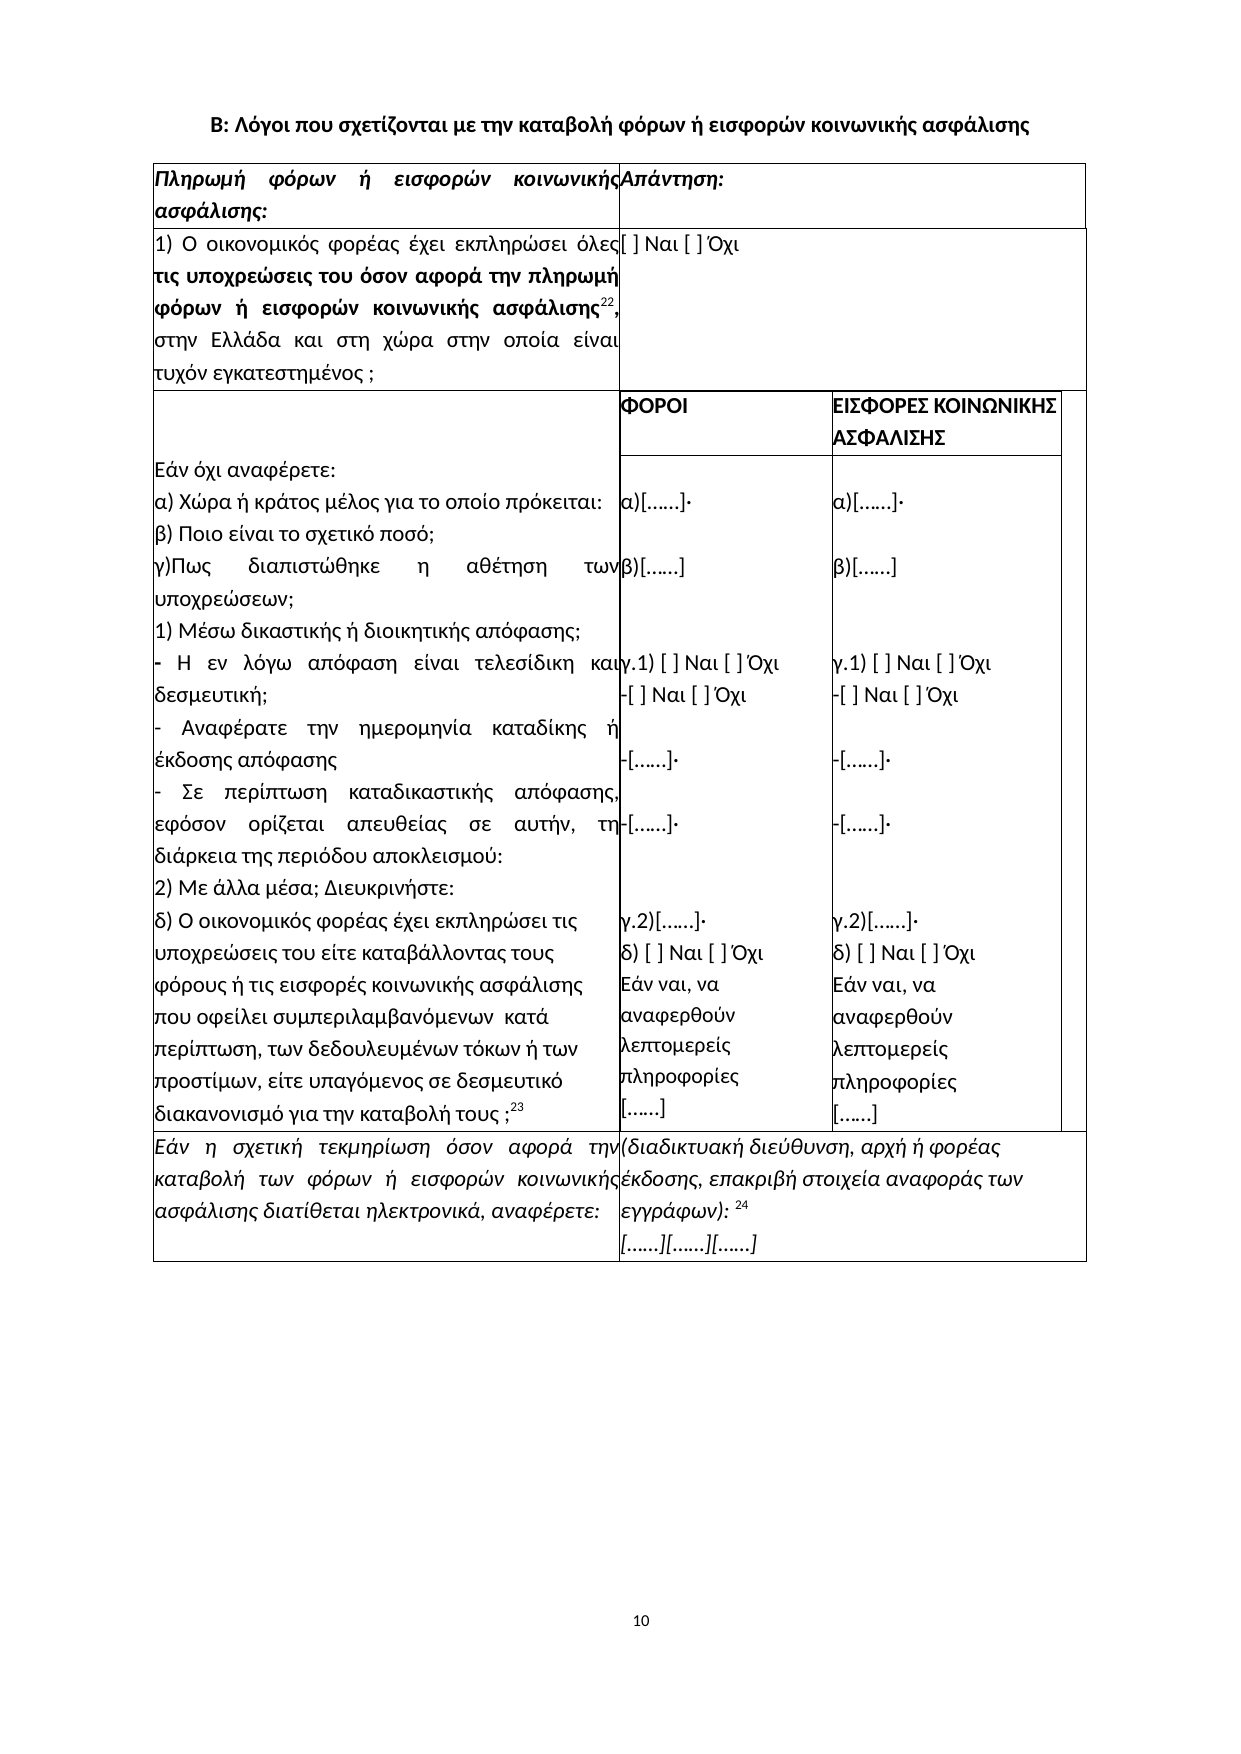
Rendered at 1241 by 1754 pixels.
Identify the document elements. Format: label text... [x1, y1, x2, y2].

table_cell [621, 392, 832, 455]
table_cell [833, 456, 1061, 1131]
table_cell (διαδικτυακή διεύθυνση, αρχή ή φορέας έκδοσης, επακριβή στοιχεία αναφοράς των εγγράφων): [……][……][……] [620, 1132, 1086, 1261]
table_cell Εάν όχι αναφέρετε: α) Χώρα ή κράτος μέλος για το οποίο πρόκειται: β) Ποιο είναι το σχετικό ποσό; γ)Πως διαπιστώθηκε η αθέτηση των υποχρεώσεων; 1) Μέσω δικαστικής ή διοικητικής απόφασης; - Η εν λόγω απόφαση είναι τελεσίδικη και δεσμευτική; - Αναφέρατε την ημερομηνία καταδίκης ή έκδοσης απόφασης - Σε περίπτωση καταδικαστικής απόφασης, εφόσον ορίζεται απευθείας σε αυτήν, τη διάρκεια της περιόδου αποκλεισμού: 2) Με άλλα μέσα; Διευκρινήστε: δ) Ο οικονομικός φορέας έχει εκπληρώσει τις υποχρεώσεις του είτε καταβάλλοντας τους φόρους ή τις εισφορές κοινωνικής ασφάλισης που οφείλει συμπεριλαμβανόμενων κατά περίπτωση, των δεδουλευμένων τόκων ή των προστίμων, είτε υπαγόμενος σε δεσμευτικό διακανονισμό για την καταβολή τους ; [154, 391, 619, 1131]
text Β: Λόγοι που σχετίζονται με την καταβολή φόρων ή εισφορών κοινωνικής ασφάλισης [159, 110, 1081, 138]
table_cell Εάν η σχετική τεκμηρίωση όσον αφορά την καταβολή των φόρων ή εισφορών κοινωνικής ασφάλισης διατίθεται ηλεκτρονικά, αναφέρετε: [154, 1132, 619, 1261]
table_cell [833, 392, 1061, 455]
table_cell [ ] Ναι [ ] Όχι [620, 229, 1086, 390]
table_cell [1062, 391, 1086, 1131]
table_header Πληρωμή φόρων ή εισφορών κοινωνικής ασφάλισης: [154, 164, 619, 228]
table_cell 1) Ο οικονομικός φορέας έχει εκπληρώσει όλες τις υποχρεώσεις του όσον αφορά την πληρωμή φόρων ή εισφορών κοινωνικής ασφάλισης, στην Ελλάδα και στη χώρα στην οποία είναι τυχόν εγκατεστημένος ; [154, 229, 619, 390]
table_header Απάντηση: [620, 164, 1085, 228]
table_cell [621, 456, 832, 1131]
